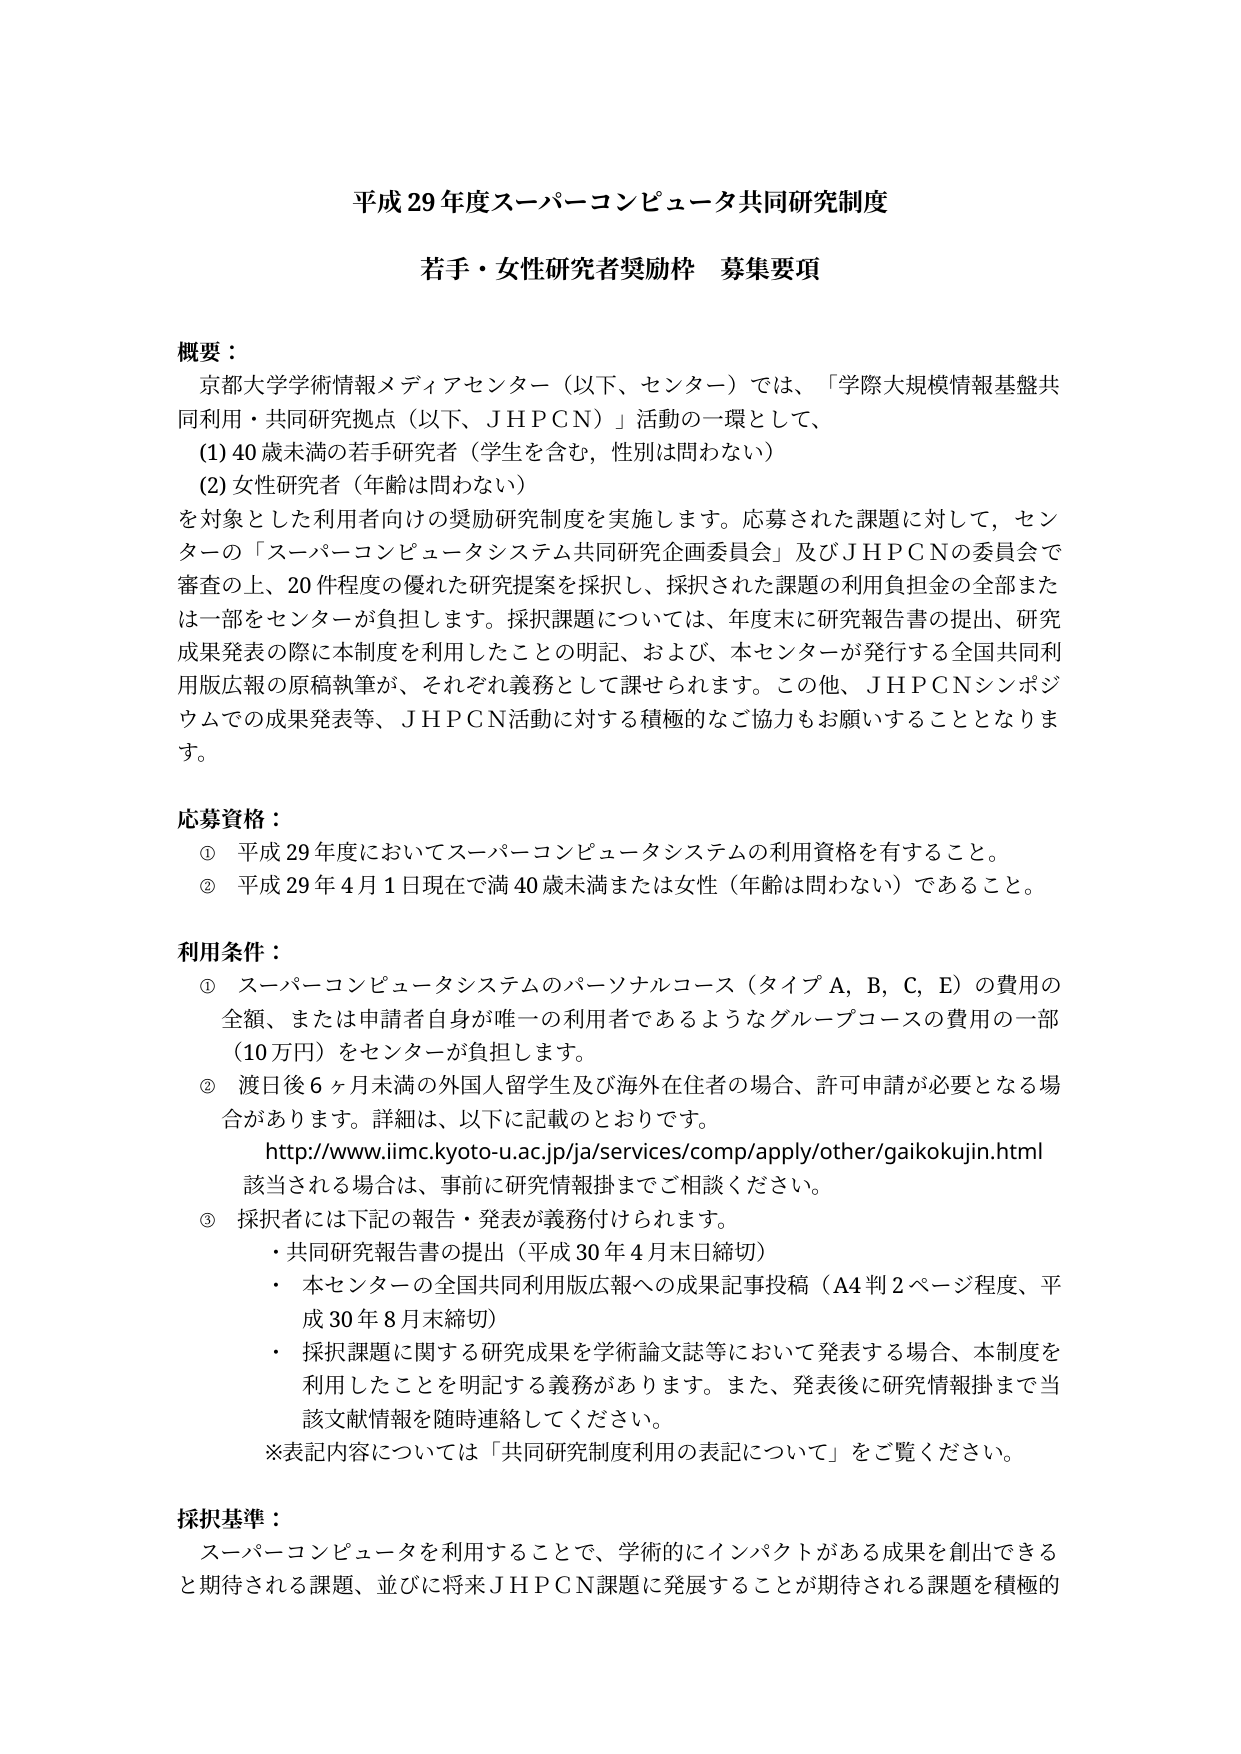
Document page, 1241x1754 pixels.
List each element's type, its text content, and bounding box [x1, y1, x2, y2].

text (2) 女性研究者（年齢は問わない） [177, 468, 1063, 501]
text 採択基準： [177, 1501, 1063, 1534]
text 応募資格： [177, 801, 1063, 834]
text 該当される場合は、事前に研究情報掛までご相談ください。 [177, 1168, 1063, 1201]
text 京都大学学術情報メディアセンター（以下、センター）では、「学際大規模情報基盤共同利用・共同研究拠点（以下、ＪＨＰＣＮ）」活動の一環として、 [177, 368, 1063, 434]
text ② 平成29年4月1日現在で満40歳未満または女性（年齢は問わない）であること。 [177, 868, 1063, 901]
text ① スーパーコンピュータシステムのパーソナルコース（タイプA，B，C，E）の費用の全額、または申請者自身が唯一の利用者であるようなグループコースの費用の一部（10万円）をセンターが負担します。 [199, 968, 1063, 1068]
text ② 渡日後6ヶ月未満の外国人留学生及び海外在住者の場合、許可申請が必要となる場合があります。詳細は、以下に記載のとおりです。 [199, 1068, 1063, 1134]
text ③ 採択者には下記の報告・発表が義務付けられます。 [177, 1201, 1063, 1234]
list 採択課題に関する研究成果を学術論文誌等において発表する場合、本制度を利用したことを明記する義務があります。また、発表後に研究情報掛まで当該文献情報を随時連絡してください。 [265, 1334, 1063, 1434]
list 本センターの全国共同利用版広報への成果記事投稿（A4判2ページ程度、平成30年8月末締切） [265, 1268, 1063, 1334]
text 平成29年度スーパーコンピュータ共同研究制度 [177, 168, 1063, 234]
text ・共同研究報告書の提出（平成30年4月末日締切） [177, 1234, 1063, 1268]
text 若手・女性研究者奨励枠 募集要項 [177, 234, 1063, 301]
text を対象とした利用者向けの奨励研究制度を実施します。応募された課題に対して，センターの「スーパーコンピュータシステム共同研究企画委員会」及びＪＨＰＣＮの委員会で審査の上、20件程度の優れた研究提案を採択し、採択された課題の利用負担金の全部または一部をセンターが負担します。採択課題については、年度末に研究報告書の提出、研究成果発表の際に本制度を利用したことの明記、および、本センターが発行する全国共同利用版広報の原稿執筆が、それぞれ義務として課せられます。この他、ＪＨＰＣＮシンポジウムでの成果発表等、ＪＨＰＣＮ活動に対する積極的なご協力もお願いすることとなります。 [177, 501, 1063, 768]
text http://www.iimc.kyoto-u.ac.jp/ja/services/comp/apply/other/gaikokujin.html [177, 1134, 1063, 1168]
text ※表記内容については「共同研究制度利用の表記について」をご覧ください。 [265, 1434, 1063, 1468]
text 利用条件： [177, 934, 1063, 968]
text ① 平成29年度においてスーパーコンピュータシステムの利用資格を有すること。 [177, 834, 1063, 868]
text (1) 40歳未満の若手研究者（学生を含む，性別は問わない） [177, 434, 1063, 468]
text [177, 1534, 1063, 1601]
text 概要： [177, 334, 1063, 368]
